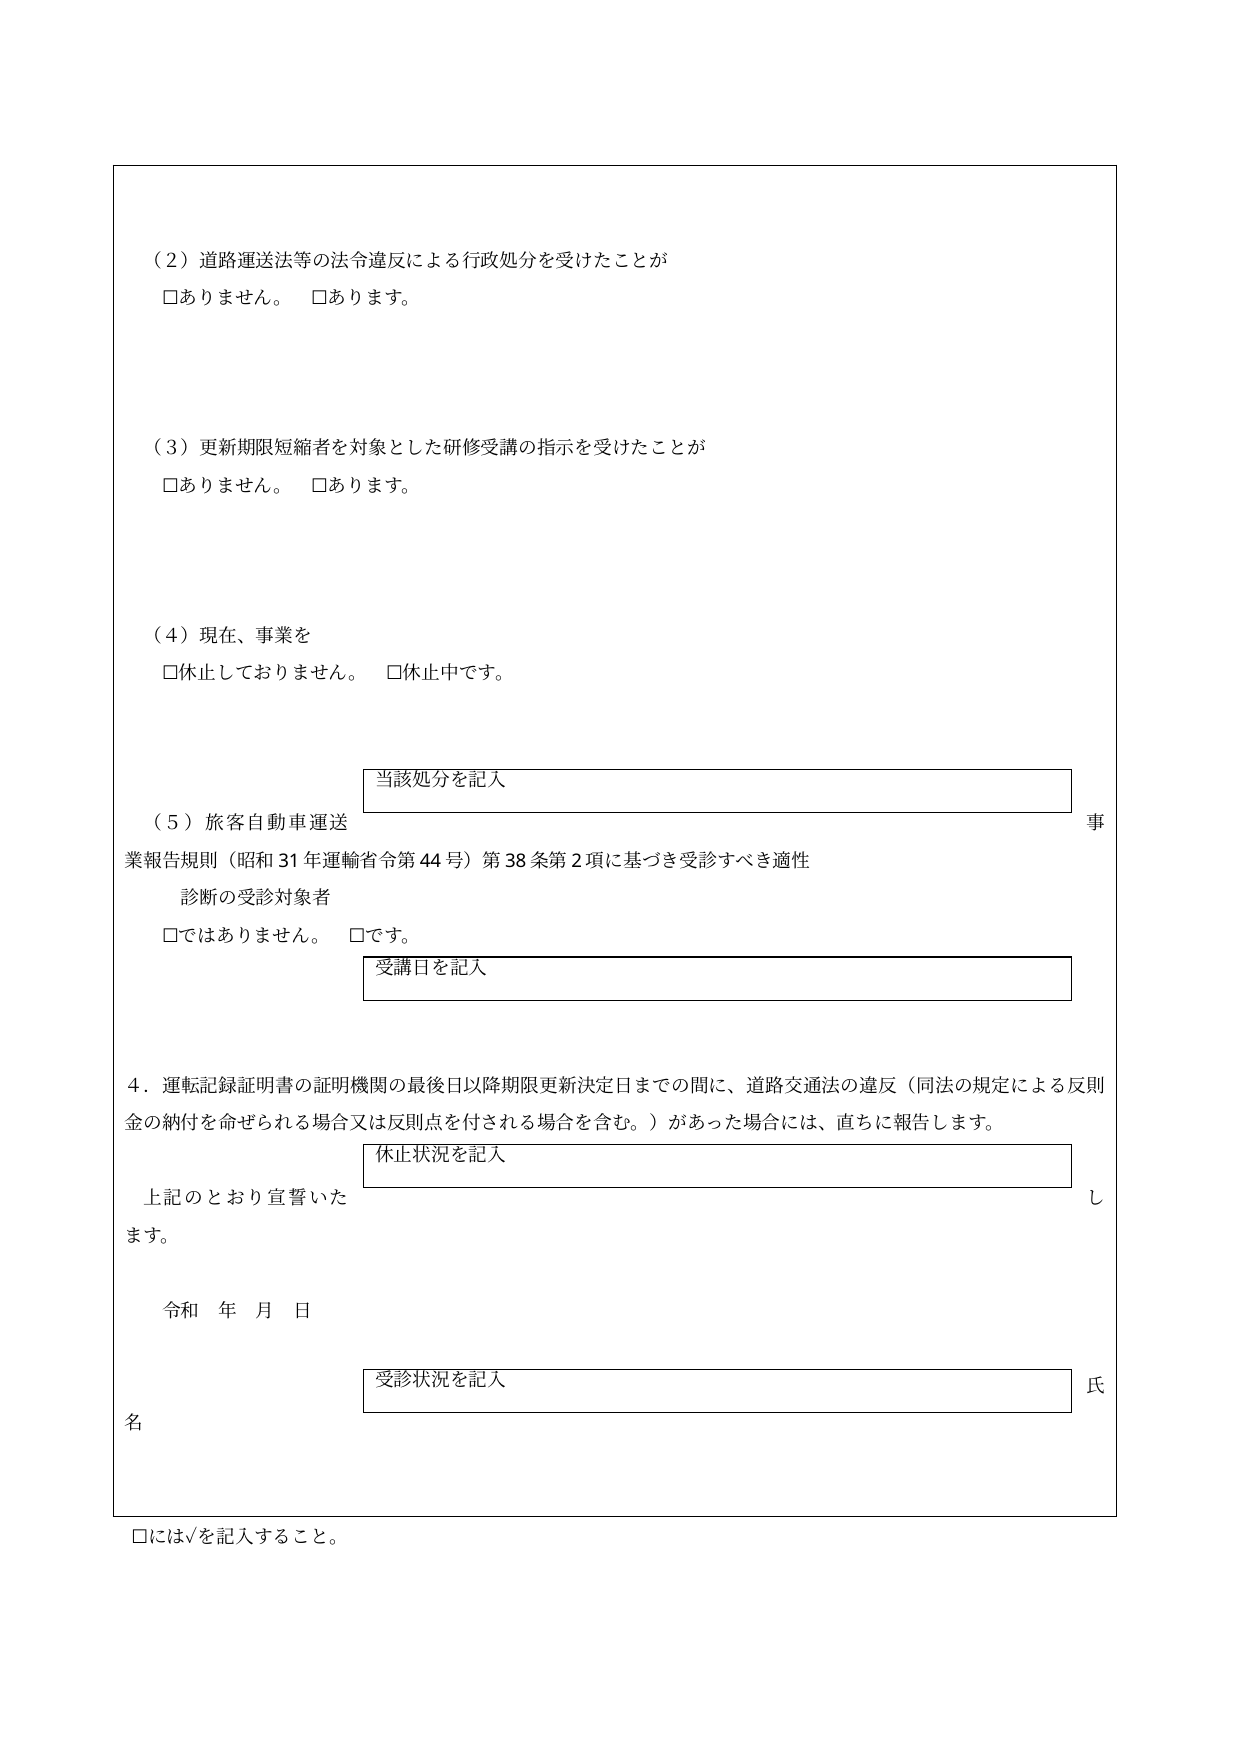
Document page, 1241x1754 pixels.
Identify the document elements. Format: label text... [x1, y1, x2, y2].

text ☐には✓を記入すること。 [112, 1517, 1128, 1554]
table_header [114, 166, 1116, 1516]
